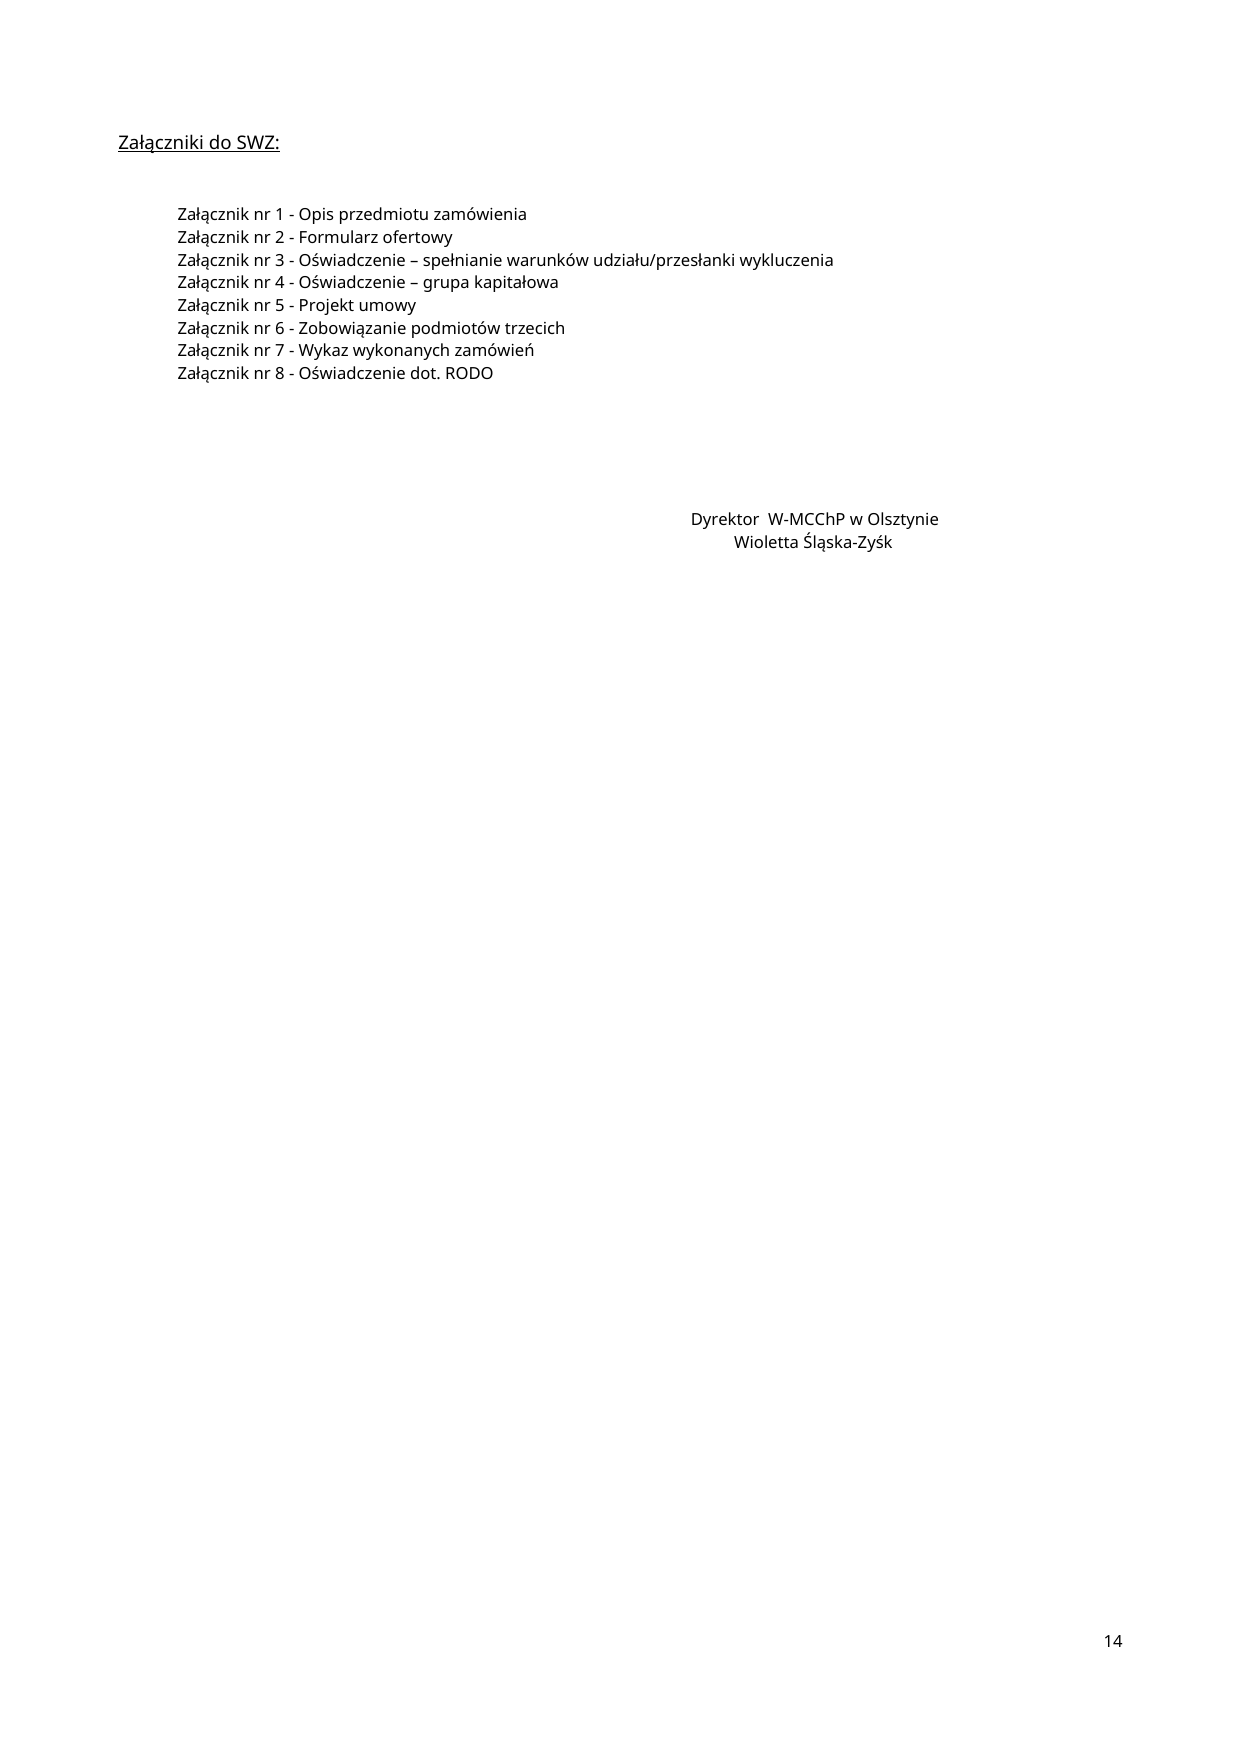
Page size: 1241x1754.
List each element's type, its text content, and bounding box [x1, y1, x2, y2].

list Załączniki do SWZ: [118, 129, 1122, 154]
text Wioletta Śląska-Zyśk [148, 531, 1122, 553]
text Dyrektor W-MCChP w Olsztynie [148, 508, 1122, 531]
text Załącznik nr 1 - Opis przedmiotu zamówienia [118, 203, 1122, 225]
text Załącznik nr 2 - Formularz ofertowy [177, 225, 1122, 248]
text Załącznik nr 7 - Wykaz wykonanych zamówień [148, 339, 1122, 362]
text Załącznik nr 4 - Oświadczenie – grupa kapitałowa [177, 271, 1122, 293]
text Załącznik nr 6 - Zobowiązanie podmiotów trzecich [148, 316, 1122, 339]
text Załącznik nr 5 - Projekt umowy [148, 293, 1122, 316]
text Załącznik nr 3 - Oświadczenie – spełnianie warunków udziału/przesłanki wykluczenia [118, 248, 1122, 271]
text Załącznik nr 8 - Oświadczenie dot. RODO [148, 362, 1122, 384]
